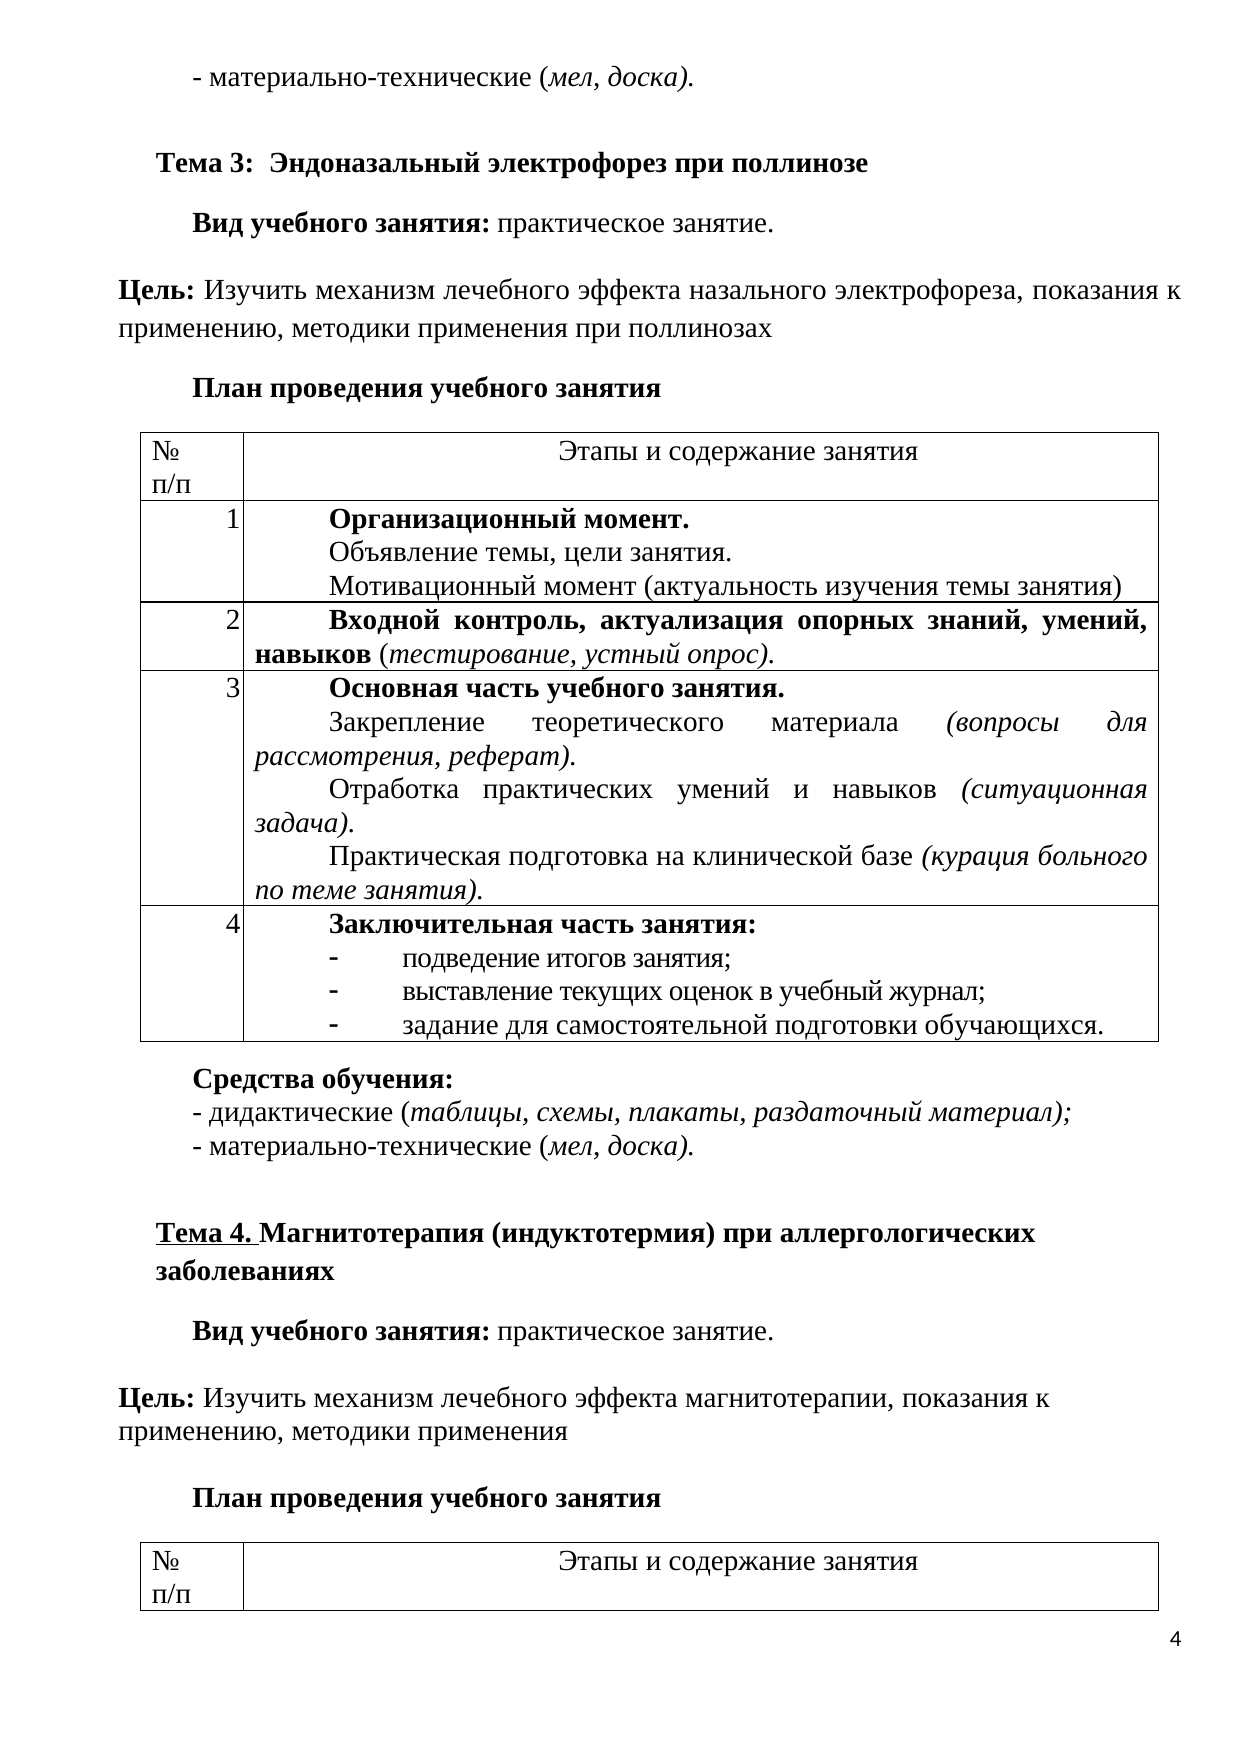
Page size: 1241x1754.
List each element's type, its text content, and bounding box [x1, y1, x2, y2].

table_header № п/п [141, 433, 243, 500]
table_header Этапы и содержание занятия [244, 433, 1158, 500]
table_cell 3 [141, 671, 243, 905]
text Вид учебного занятия: практическое занятие. [118, 1313, 1181, 1346]
table_header Этапы и содержание занятия [244, 1543, 1158, 1610]
text - материально-технические (мел, доска). [118, 1128, 1181, 1162]
text Тема 4. Магнитотерапия (индуктотермия) при аллергологических заболеваниях [156, 1215, 1181, 1287]
text Цель: Изучить механизм лечебного эффекта магнитотерапии, показания к применению, методики применения [118, 1380, 1181, 1447]
table_cell Основная часть учебного занятия. Закрепление теоретического материала (вопросы для рассмотрения, реферат). Отработка практических умений и навыков (ситуационная задача). Практическая подготовка на клинической базе (курация больного по теме занятия). [244, 671, 1158, 905]
table_cell 1 [141, 501, 243, 601]
text Вид учебного занятия: практическое занятие. [118, 205, 1181, 238]
text Цель: Изучить механизм лечебного эффекта назального электрофореза, показания к применению, методики применения при поллинозах [118, 272, 1181, 344]
table_cell 2 [141, 603, 243, 669]
text - материально-технические (мел, доска). [118, 59, 1181, 93]
table_cell 4 [141, 906, 243, 1041]
text План проведения учебного занятия [118, 370, 1181, 403]
table_header № п/п [141, 1543, 243, 1610]
text План проведения учебного занятия [118, 1480, 1181, 1514]
text Средства обучения: [118, 1061, 1181, 1094]
table_cell Входной контроль, актуализация опорных знаний, умений, навыков (тестирование, устный опрос). [244, 603, 1158, 669]
table_cell Заключительная часть занятия: подведение итогов занятия; выставление текущих оценок в учебный журнал; задание для самостоятельной подготовки обучающихся. [244, 906, 1158, 1041]
table_cell Организационный момент. Объявление темы, цели занятия. Мотивационный момент (актуальность изучения темы занятия) [244, 501, 1158, 601]
text - дидактические (таблицы, схемы, плакаты, раздаточный материал); [118, 1094, 1181, 1128]
text Тема 3: Эндоназальный электрофорез при поллинозе [156, 146, 1181, 179]
